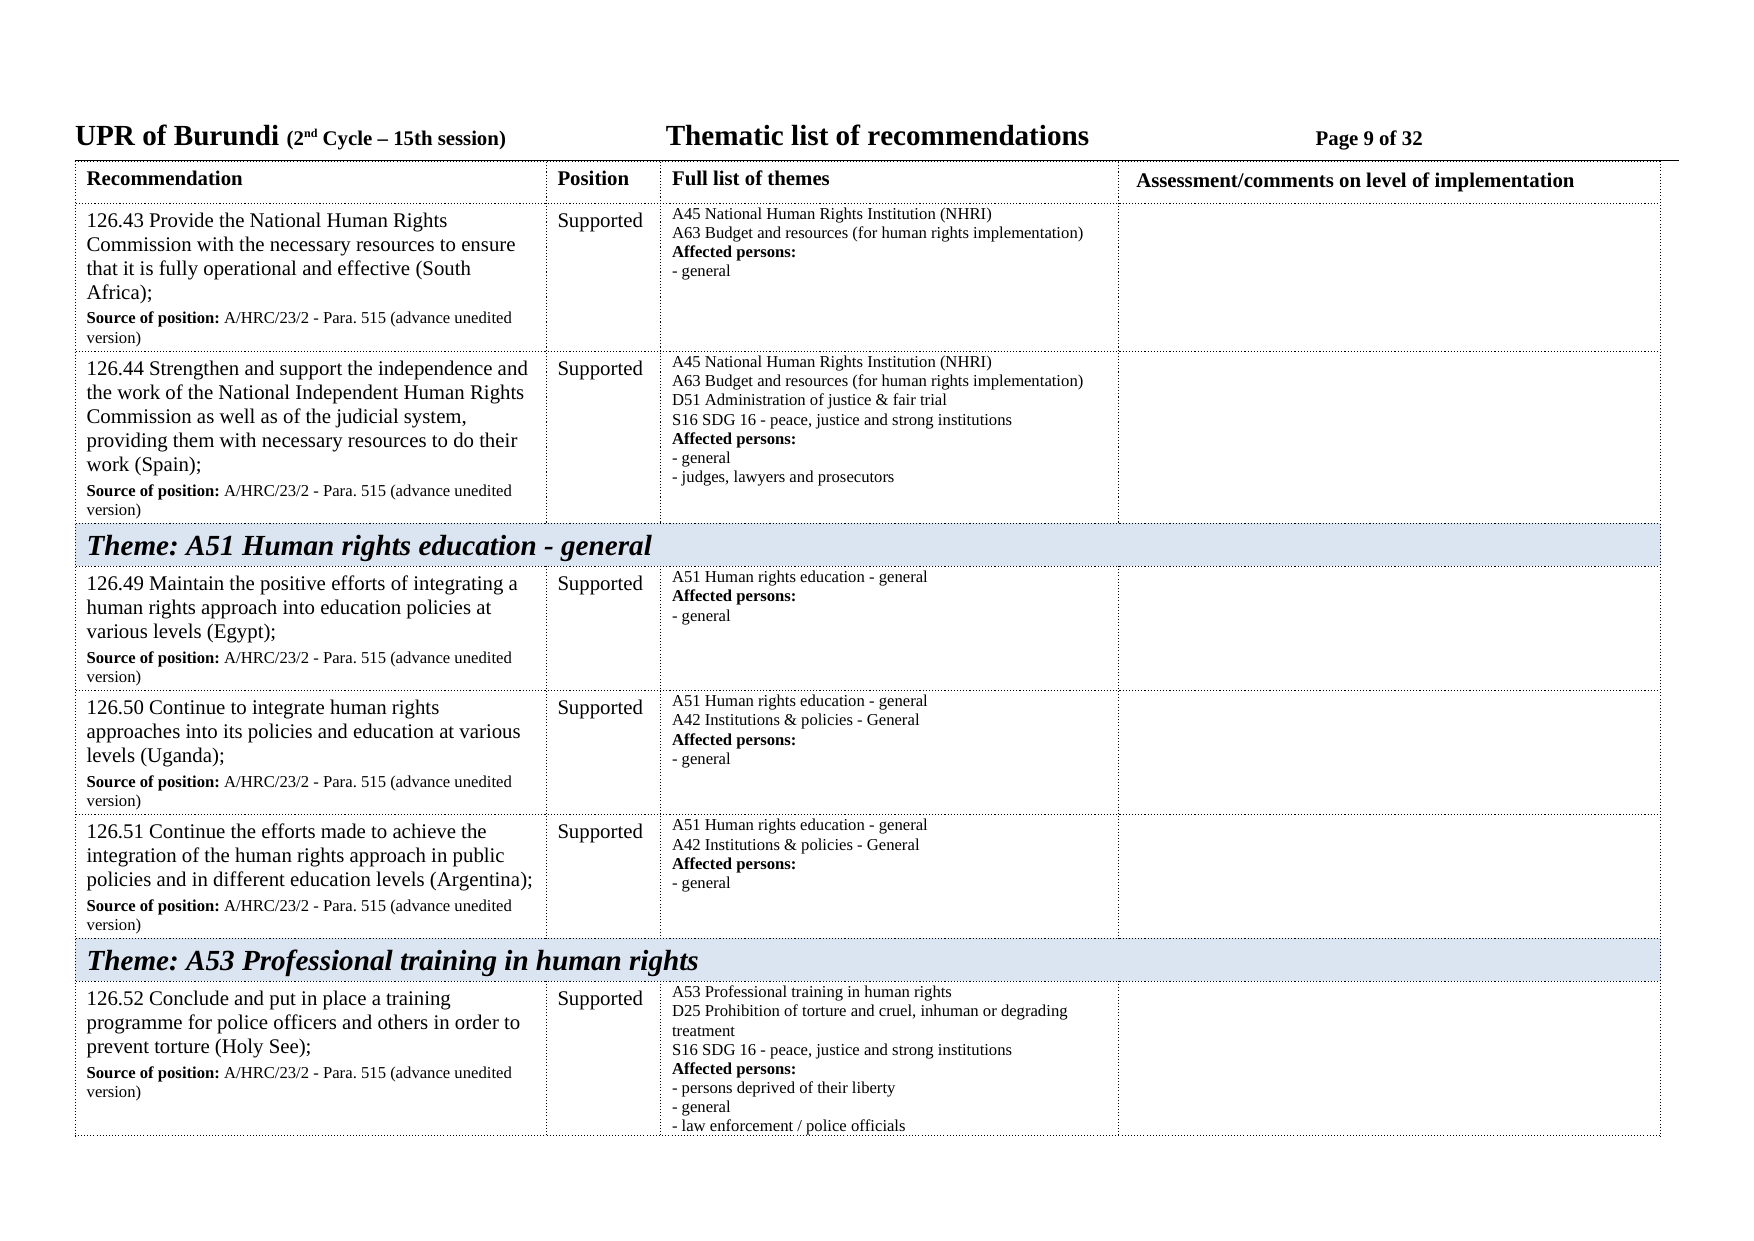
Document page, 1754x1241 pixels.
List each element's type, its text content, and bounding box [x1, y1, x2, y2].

table_cell A53 Professional training in human rights D25 Prohibition of torture and cruel, inhuman or degrading treatment S16 SDG 16 - peace, justice and strong institutions Affected persons: - persons deprived of their liberty - general - law enforcement / police officials [661, 981, 1119, 1135]
table_cell [1119, 814, 1661, 938]
table_cell [1119, 981, 1661, 1135]
table_cell Theme: A51 Human rights education - general [75, 523, 1661, 566]
table_header Full list of themes [661, 161, 1119, 203]
table_cell 126.52 Conclude and put in place a training programme for police officers and others in order to prevent torture (Holy See); Source of position: A/HRC/23/2 - Para. 515 (advance unedited version) [75, 981, 546, 1135]
table_cell [1119, 203, 1661, 351]
table_header Recommendation [75, 161, 546, 203]
table_cell [1119, 690, 1661, 814]
table_header Assessment/comments on level of implementation [1119, 161, 1661, 203]
table_cell Supported [546, 351, 661, 523]
table_cell Supported [546, 981, 661, 1135]
table_cell [1119, 351, 1661, 523]
table_cell Supported [546, 566, 661, 690]
table_cell Supported [546, 690, 661, 814]
table_cell A51 Human rights education - general Affected persons: - general [661, 566, 1119, 690]
table_header Position [546, 161, 661, 203]
table_cell Supported [546, 203, 661, 351]
table_cell A51 Human rights education - general A42 Institutions & policies - General Affected persons: - general [661, 814, 1119, 938]
table_cell [1119, 566, 1661, 690]
table_cell A51 Human rights education - general A42 Institutions & policies - General Affected persons: - general [661, 690, 1119, 814]
table_cell 126.43 Provide the National Human Rights Commission with the necessary resources to ensure that it is fully operational and effective (South Africa); Source of position: A/HRC/23/2 - Para. 515 (advance unedited version) [75, 203, 546, 351]
table_cell Supported [546, 814, 661, 938]
table_cell 126.51 Continue the efforts made to achieve the integration of the human rights approach in public policies and in different education levels (Argentina); Source of position: A/HRC/23/2 - Para. 515 (advance unedited version) [75, 814, 546, 938]
table_cell Theme: A53 Professional training in human rights [75, 938, 1661, 981]
table_cell A45 National Human Rights Institution (NHRI) A63 Budget and resources (for human rights implementation) D51 Administration of justice & fair trial S16 SDG 16 - peace, justice and strong institutions Affected persons: - general - judges, lawyers and prosecutors [661, 351, 1119, 523]
table_cell 126.50 Continue to integrate human rights approaches into its policies and education at various levels (Uganda); Source of position: A/HRC/23/2 - Para. 515 (advance unedited version) [75, 690, 546, 814]
table_cell 126.49 Maintain the positive efforts of integrating a human rights approach into education policies at various levels (Egypt); Source of position: A/HRC/23/2 - Para. 515 (advance unedited version) [75, 566, 546, 690]
table_cell 126.44 Strengthen and support the independence and the work of the National Independent Human Rights Commission as well as of the judicial system, providing them with necessary resources to do their work (Spain); Source of position: A/HRC/23/2 - Para. 515 (advance unedited version) [75, 351, 546, 523]
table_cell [661, 203, 1119, 351]
